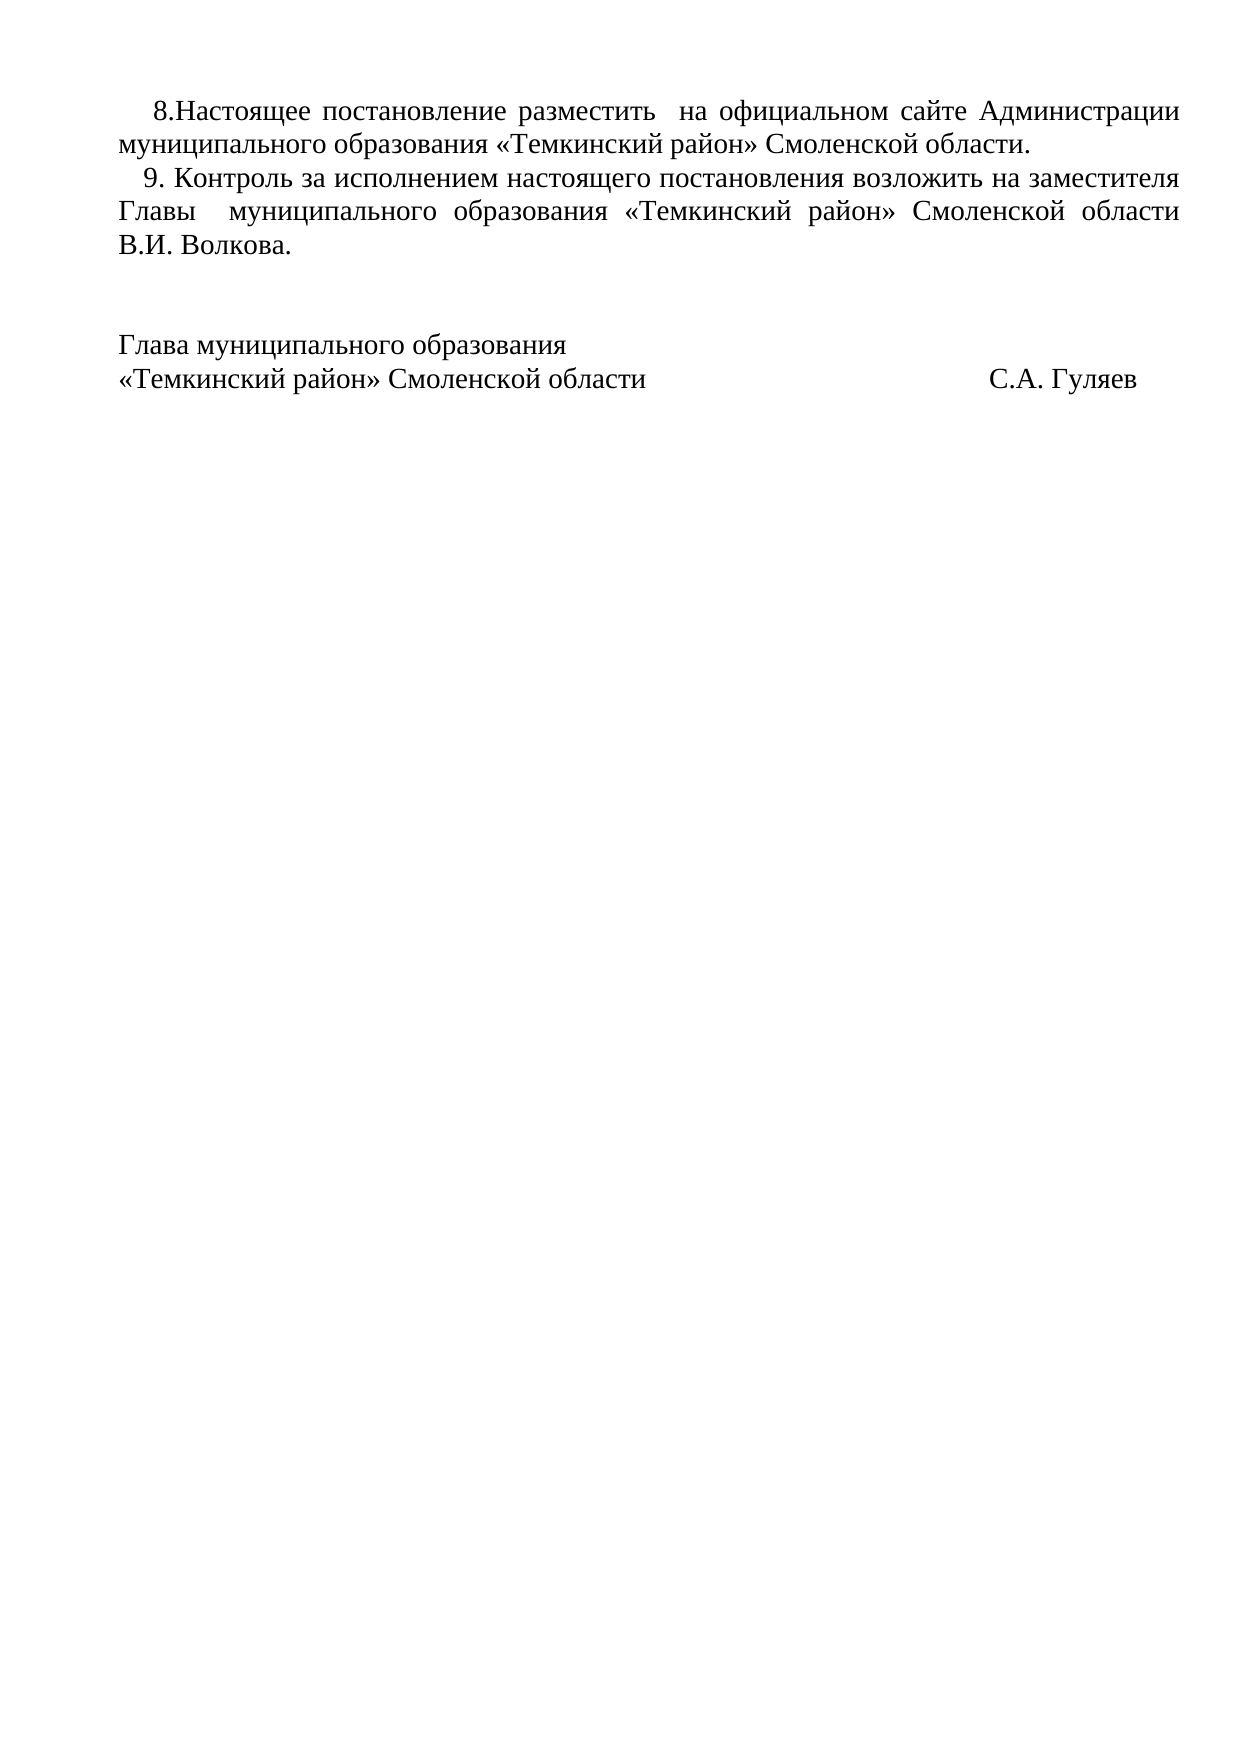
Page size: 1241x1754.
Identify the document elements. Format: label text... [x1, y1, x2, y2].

text 9. Контроль за исполнением настоящего постановления возложить на заместителя Главы муниципального образования «Темкинский район» Смоленской области В.И. Волкова. [118, 160, 1181, 260]
text 8.Настоящее постановление разместить на официальном сайте Администрации муниципального образования «Темкинский район» Смоленской области. [118, 93, 1181, 160]
text Глава муниципального образования [118, 327, 1181, 361]
text «Темкинский район» Смоленской области С.А. Гуляев [118, 361, 1181, 394]
